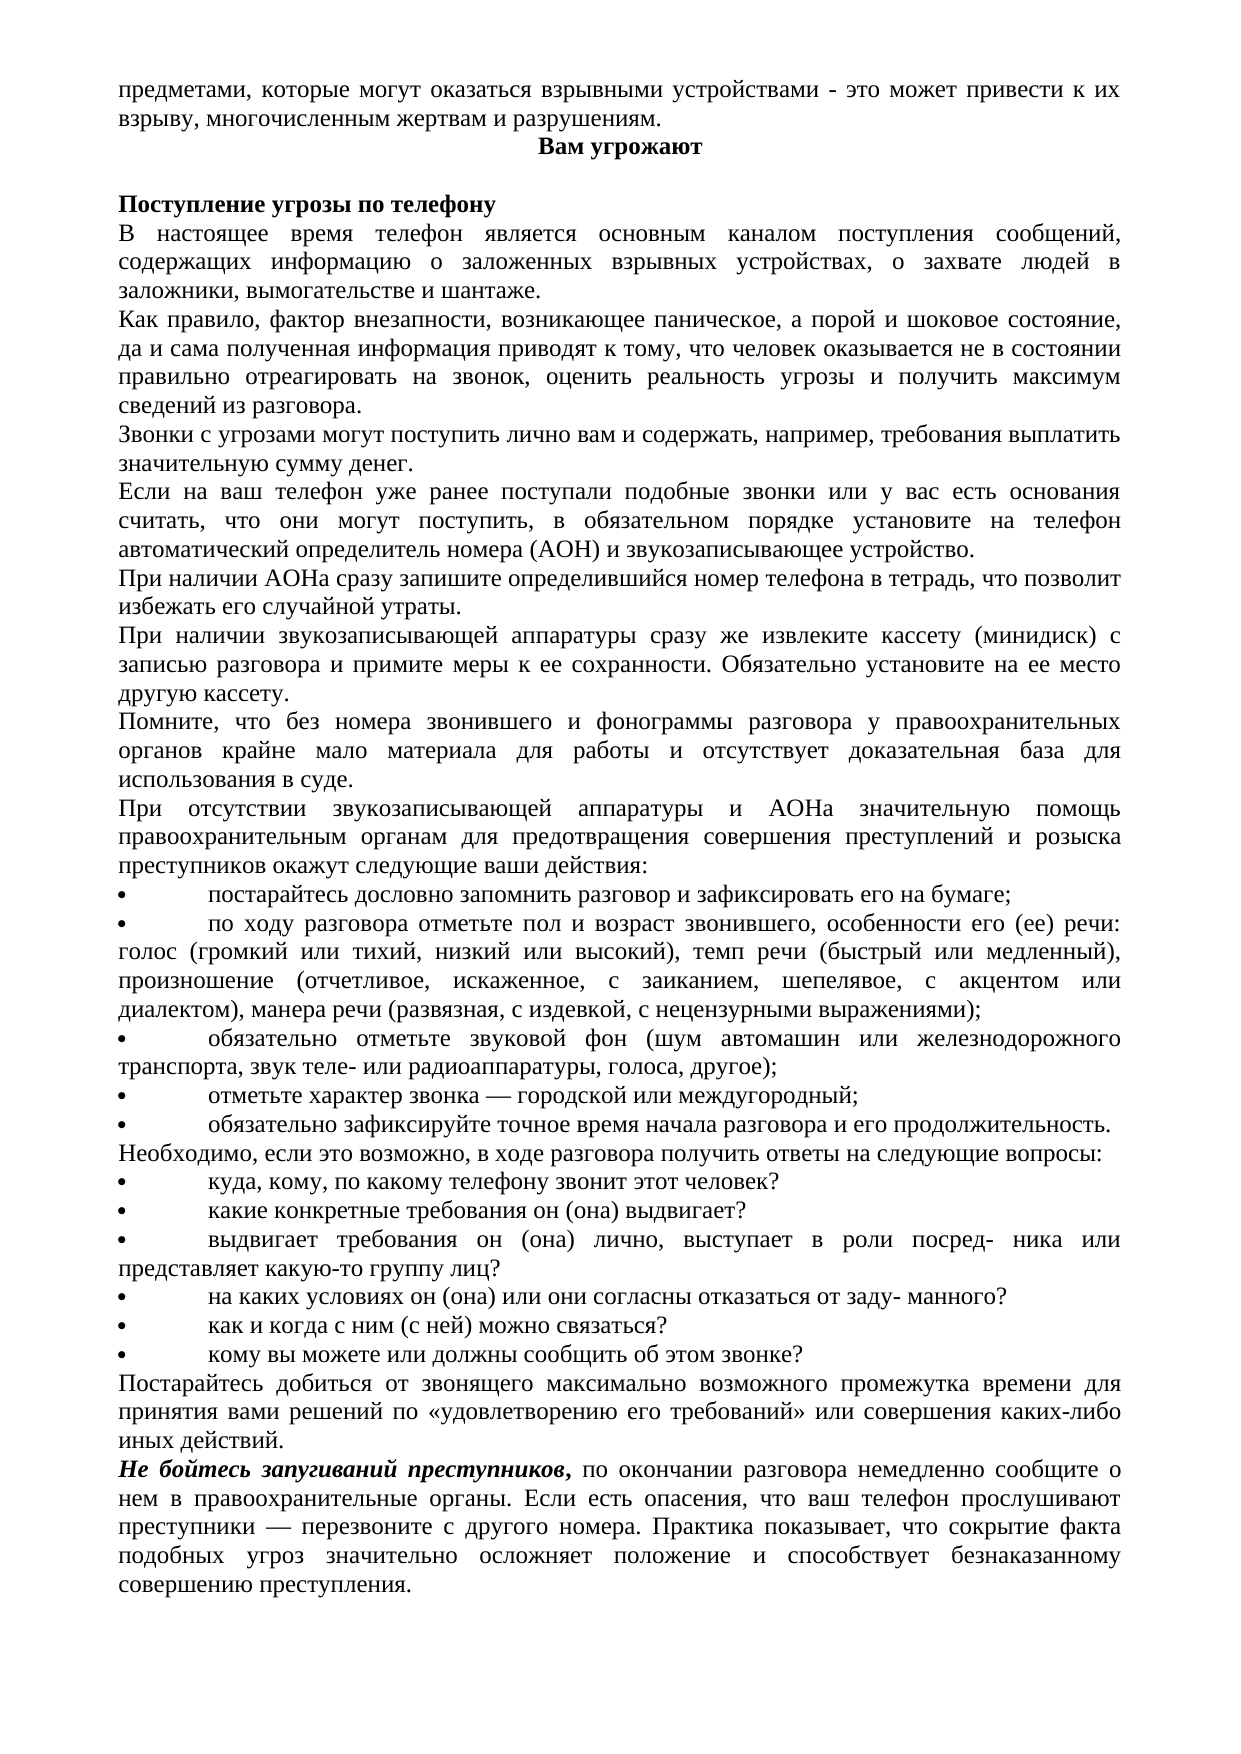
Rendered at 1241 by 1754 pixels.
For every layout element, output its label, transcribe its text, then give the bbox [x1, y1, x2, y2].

list постарайтесь дословно запомнить разговор и зафиксировать его на бумаге; [118, 879, 1122, 908]
text Не бойтесь запугиваний преступников, по окончании разговора немедленно сообщите о нем в правоохранительные органы. Если есть опасения, что ваш телефон прослушивают преступники — перезвоните с другого номера. Практика показывает, что сокрытие факта подобных угроз значительно осложняет положение и способствует безнаказанному совершению преступления. [118, 1454, 1122, 1598]
subtitle Вам угрожают [118, 131, 1122, 160]
list какие конкретные требования он (она) выдвигает? [118, 1195, 1122, 1224]
text Если на ваш телефон уже ранее поступали подобные звонки или у вас есть основания считать, что они могут поступить, в обязательном порядке установите на телефон автоматический определитель номера (АОН) и звукозаписывающее устройство. [118, 476, 1122, 563]
list по ходу разговора отметьте пол и возраст звонившего, особенности его (ее) речи: голос (громкий или тихий, низкий или высокий), темп речи (быстрый или медленный), произношение (отчетливое, искаженное, с заиканием, шепелявое, с акцентом или диалектом), манера речи (развязная, с издевкой, с нецензурными выражениями); [118, 908, 1122, 1023]
text При отсутствии звукозаписывающей аппаратуры и АОНа значительную помощь правоохранительным органам для предотвращения совершения преступлений и розыска преступников окажут следующие ваши действия: [118, 793, 1122, 879]
text При наличии звукозаписывающей аппаратуры сразу же извлеките кассету (минидиск) с записью разговора и примите меры к ее сохранности. Обязательно установите на ее место другую кассету. [118, 620, 1122, 706]
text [118, 74, 1122, 131]
list отметьте характер звонка — городской или междугородный; [118, 1080, 1122, 1109]
text Как правило, фактор внезапности, возникающее паническое, а порой и шоковое состояние, да и сама полученная информация приводят к тому, что человек оказывается не в состоянии правильно отреагировать на звонок, оценить реальность угрозы и получить максимум сведений из разговора. [118, 304, 1122, 419]
text Поступление угрозы по телефону [118, 189, 1122, 218]
text Необходимо, если это возможно, в ходе разговора получить ответы на следующие вопросы: [118, 1138, 1122, 1166]
list выдвигает требования он (она) лично, выступает в роли посред- ника или представляет какую-то группу лиц? [118, 1224, 1122, 1281]
list кому вы можете или должны сообщить об этом звонке? [118, 1339, 1122, 1368]
text В настоящее время телефон является основным каналом поступления сообщений, содержащих информацию о заложенных взрывных устройствах, о захвате людей в заложники, вымогательстве и шантаже. [118, 218, 1122, 304]
text Звонки с угрозами могут поступить лично вам и содержать, например, требования выплатить значительную сумму денег. [118, 419, 1122, 476]
list на каких условиях он (она) или они согласны отказаться от заду- манного? [118, 1281, 1122, 1310]
text При наличии АОНа сразу запишите определившийся номер телефона в тетрадь, что позволит избежать его случайной утраты. [118, 563, 1122, 620]
list куда, кому, по какому телефону звонит этот человек? [118, 1166, 1122, 1195]
list как и когда с ним (с ней) можно связаться? [118, 1310, 1122, 1339]
text Помните, что без номера звонившего и фонограммы разговора у правоохранительных органов крайне мало материала для работы и отсутствует доказательная база для использования в суде. [118, 706, 1122, 793]
list обязательно зафиксируйте точное время начала разговора и его продолжительность. [118, 1109, 1122, 1138]
list обязательно отметьте звуковой фон (шум автомашин или железнодорожного транспорта, звук теле- или радиоаппаратуры, голоса, другое); [118, 1023, 1122, 1080]
text Постарайтесь добиться от звонящего максимально возможного промежутка времени для принятия вами решений по «удовлетворению его требований» или совершения каких-либо иных действий. [118, 1368, 1122, 1454]
